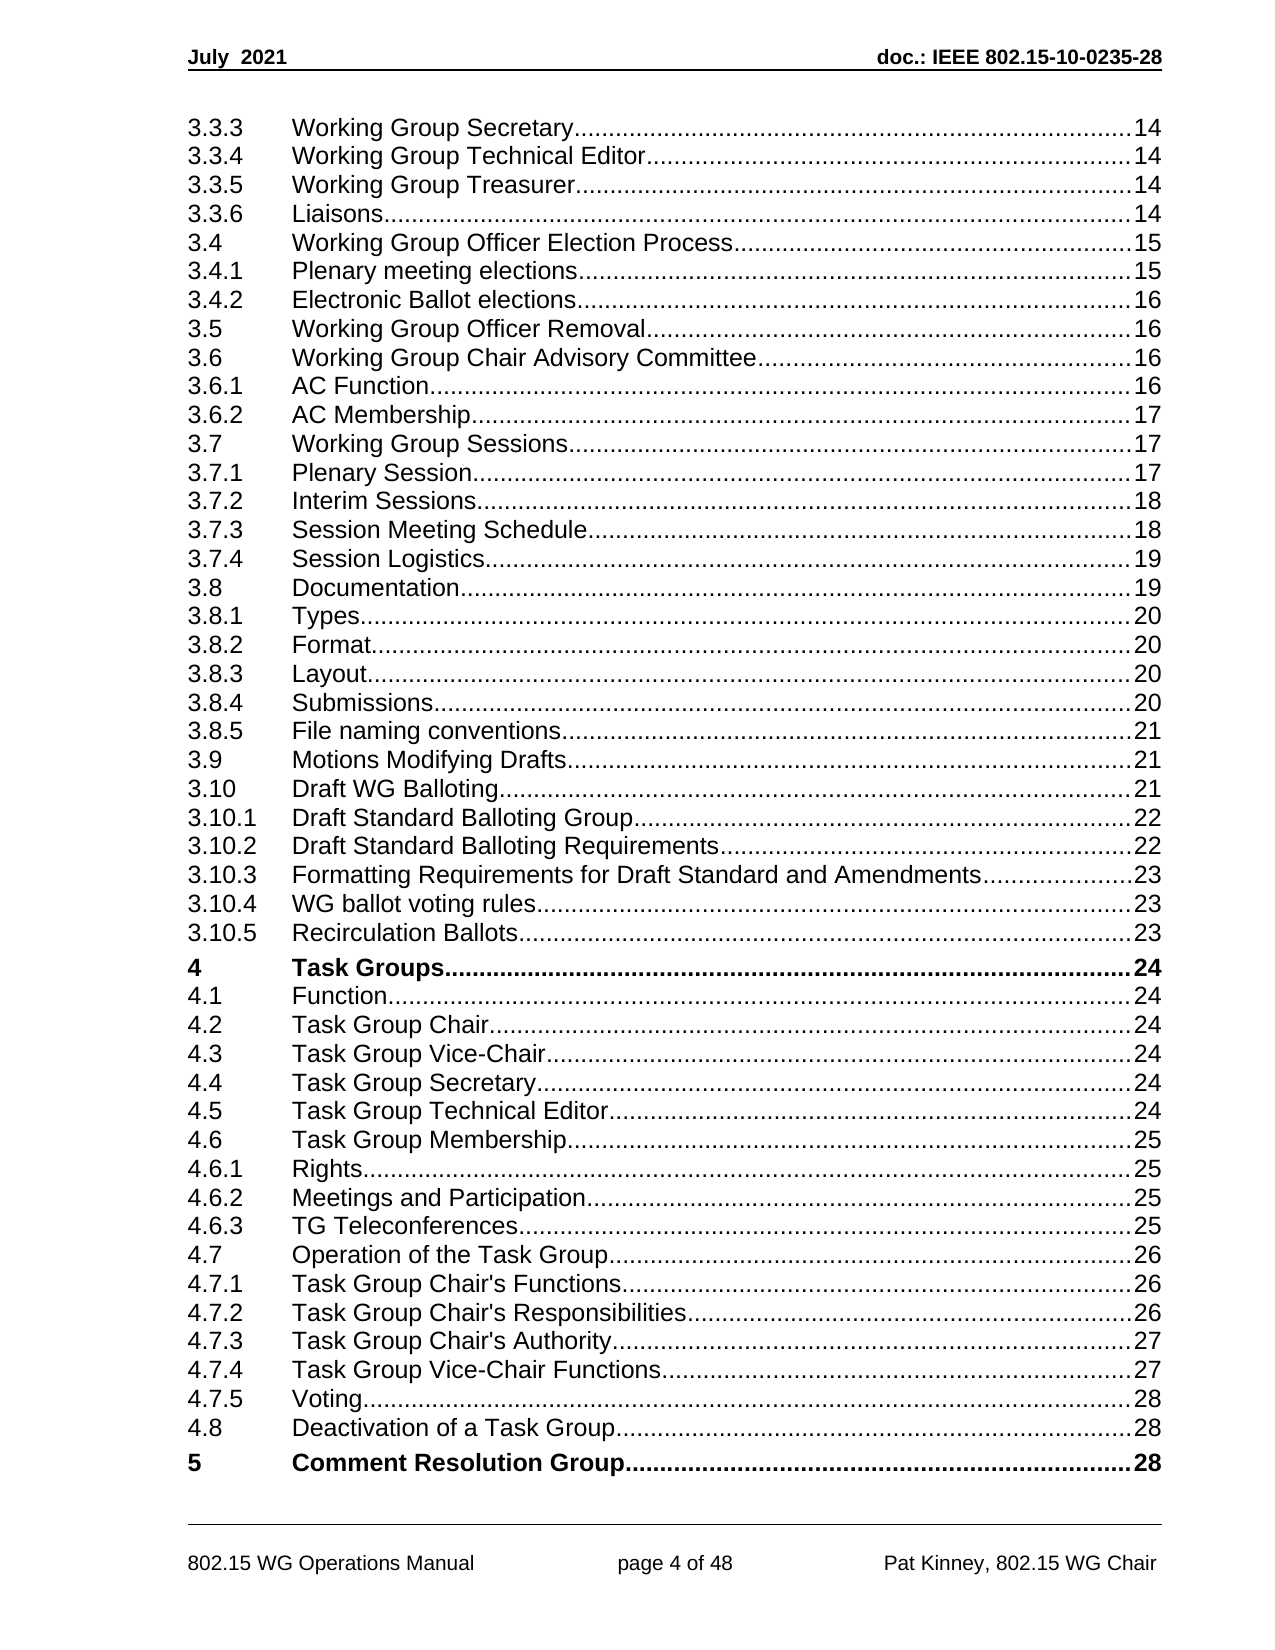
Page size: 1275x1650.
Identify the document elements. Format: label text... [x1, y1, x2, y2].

text 3.10 Draft WG Balloting 21 [187, 774, 1162, 802]
text 5 Comment Resolution Group 28 [187, 1447, 1162, 1476]
text 4.4 Task Group Secretary 24 [187, 1067, 1162, 1096]
text 3.3.3 Working Group Secretary 14 [187, 112, 1162, 141]
text 4.3 Task Group Vice-Chair 24 [187, 1039, 1162, 1067]
text 3.8 Documentation 19 [187, 572, 1162, 601]
text 3.9 Motions Modifying Drafts 21 [187, 745, 1162, 774]
text 3.7.2 Interim Sessions 18 [187, 486, 1162, 515]
text 4.7.2 Task Group Chair's Responsibilities 26 [187, 1297, 1162, 1326]
text 3.6 Working Group Chair Advisory Committee 16 [187, 342, 1162, 371]
text 3.3.4 Working Group Technical Editor 14 [187, 141, 1162, 170]
text 4 Task Groups 24 [187, 952, 1162, 981]
text 4.6.1 Rights 25 [187, 1154, 1162, 1182]
text 3.10.4 WG ballot voting rules 23 [187, 889, 1162, 917]
text 4.7.3 Task Group Chair's Authority 27 [187, 1326, 1162, 1355]
text 3.7.3 Session Meeting Schedule 18 [187, 515, 1162, 544]
text 4.6.2 Meetings and Participation 25 [187, 1182, 1162, 1211]
text 3.6.2 AC Membership 17 [187, 400, 1162, 429]
text 4.6.3 TG Teleconferences 25 [187, 1211, 1162, 1240]
text 3.4.2 Electronic Ballot elections 16 [187, 285, 1162, 314]
text 4.8 Deactivation of a Task Group 28 [187, 1412, 1162, 1441]
text 4.7.5 Voting 28 [187, 1384, 1162, 1412]
text 3.5 Working Group Officer Removal 16 [187, 314, 1162, 342]
text 3.8.3 Layout 20 [187, 659, 1162, 687]
text 3.8.2 Format 20 [187, 630, 1162, 659]
text 4.5 Task Group Technical Editor 24 [187, 1096, 1162, 1125]
text 3.7.1 Plenary Session 17 [187, 457, 1162, 486]
text 3.8.5 File naming conventions 21 [187, 716, 1162, 745]
text 3.7 Working Group Sessions 17 [187, 429, 1162, 457]
text 4.7 Operation of the Task Group 26 [187, 1240, 1162, 1269]
text 3.3.6 Liaisons 14 [187, 199, 1162, 227]
text 3.4 Working Group Officer Election Process 15 [187, 227, 1162, 256]
text 3.10.1 Draft Standard Balloting Group 22 [187, 802, 1162, 831]
text 3.3.5 Working Group Treasurer 14 [187, 170, 1162, 199]
text 3.10.5 Recirculation Ballots 23 [187, 917, 1162, 946]
text 4.1 Function 24 [187, 981, 1162, 1010]
text 4.2 Task Group Chair 24 [187, 1010, 1162, 1039]
text 3.4.1 Plenary meeting elections 15 [187, 256, 1162, 285]
text 4.7.4 Task Group Vice-Chair Functions 27 [187, 1355, 1162, 1384]
text 3.10.3 Formatting Requirements for Draft Standard and Amendments 23 [187, 860, 1162, 889]
text 4.7.1 Task Group Chair's Functions 26 [187, 1269, 1162, 1297]
text 3.8.4 Submissions 20 [187, 687, 1162, 716]
text 3.8.1 Types 20 [187, 601, 1162, 630]
text 3.6.1 AC Function 16 [187, 371, 1162, 400]
text 3.7.4 Session Logistics 19 [187, 544, 1162, 572]
text 3.10.2 Draft Standard Balloting Requirements 22 [187, 831, 1162, 860]
text 4.6 Task Group Membership 25 [187, 1125, 1162, 1154]
